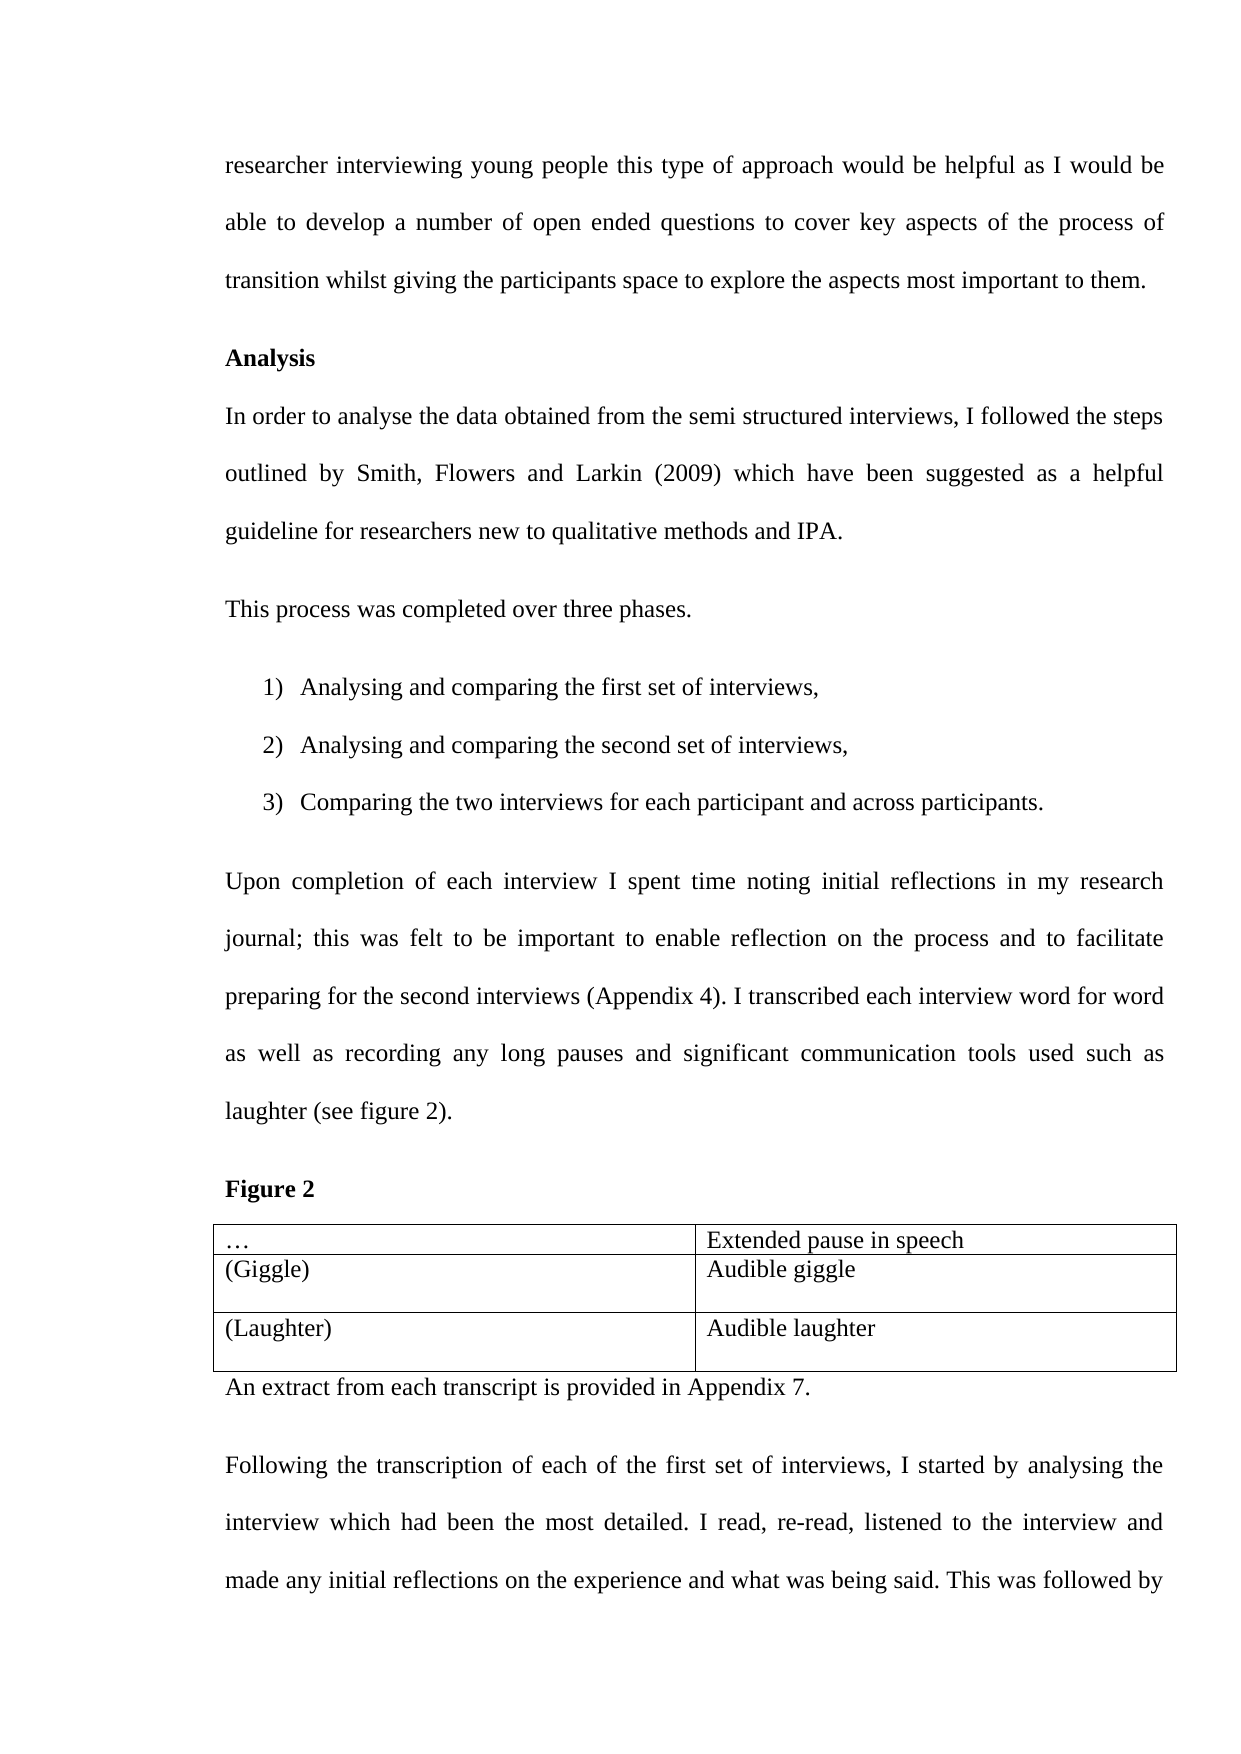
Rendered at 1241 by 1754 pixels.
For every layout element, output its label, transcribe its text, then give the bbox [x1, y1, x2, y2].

table_cell Audible laughter [696, 1313, 1176, 1371]
subtitle Analysis [225, 343, 1165, 372]
list Analysing and comparing the second set of interviews, [262, 730, 1165, 759]
text Upon completion of each interview I spent time noting initial reflections in my research journal; this was felt to be important to enable reflection on the process and to facilitate preparing for the second interviews (Appendix 4). I transcribed each interview word for word as well as recording any long pauses and significant communication tools used such as laughter (see figure 2). [225, 866, 1165, 1124]
table_header Extended pause in speech [696, 1225, 1176, 1253]
list Comparing the two interviews for each participant and across participants. [262, 787, 1165, 816]
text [225, 1450, 1165, 1594]
table_cell Audible giggle [696, 1255, 1176, 1312]
text In order to analyse the data obtained from the semi structured interviews, I followed the steps outlined by Smith, Flowers and Larkin (2009) which have been suggested as a helpful guideline for researchers new to qualitative methods and IPA. [225, 401, 1165, 544]
text This process was completed over three phases. [225, 594, 1165, 623]
table_cell (Giggle) [214, 1255, 695, 1312]
text An extract from each transcript is provided in Appendix 7. [225, 1372, 1165, 1400]
list Analysing and comparing the first set of interviews, [262, 672, 1165, 701]
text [225, 150, 1165, 294]
table_header … [214, 1225, 695, 1253]
table_cell (Laughter) [214, 1313, 695, 1371]
